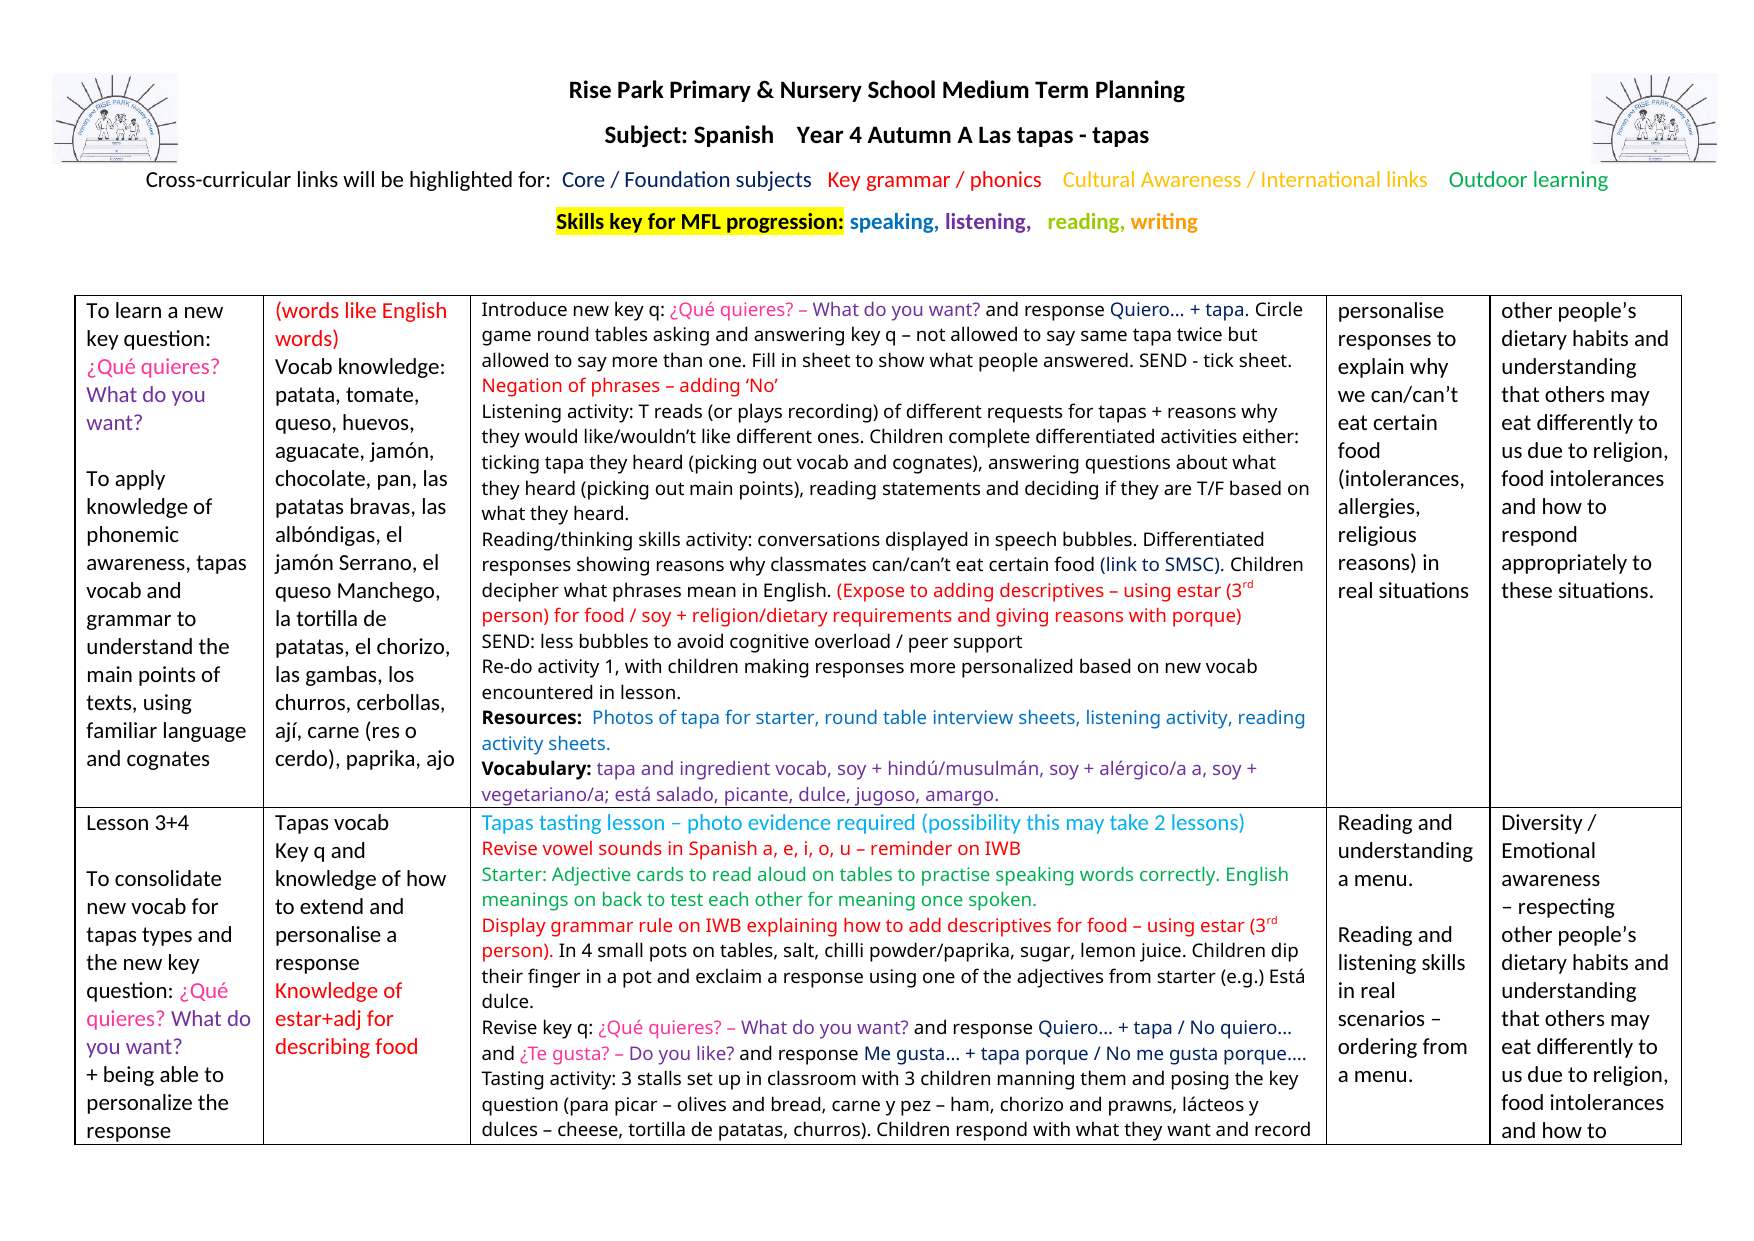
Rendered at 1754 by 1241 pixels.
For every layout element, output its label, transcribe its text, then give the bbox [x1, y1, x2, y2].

picture [1591, 73, 1718, 164]
table_cell Reading and understanding a menu. Reading and listening skills in real scenarios – ordering from a menu. [1327, 808, 1489, 1144]
picture [52, 73, 179, 164]
table_cell Tapas vocab Key q and knowledge of how to extend and personalise a response Knowledge of estar+adj for describing food [264, 808, 470, 1144]
